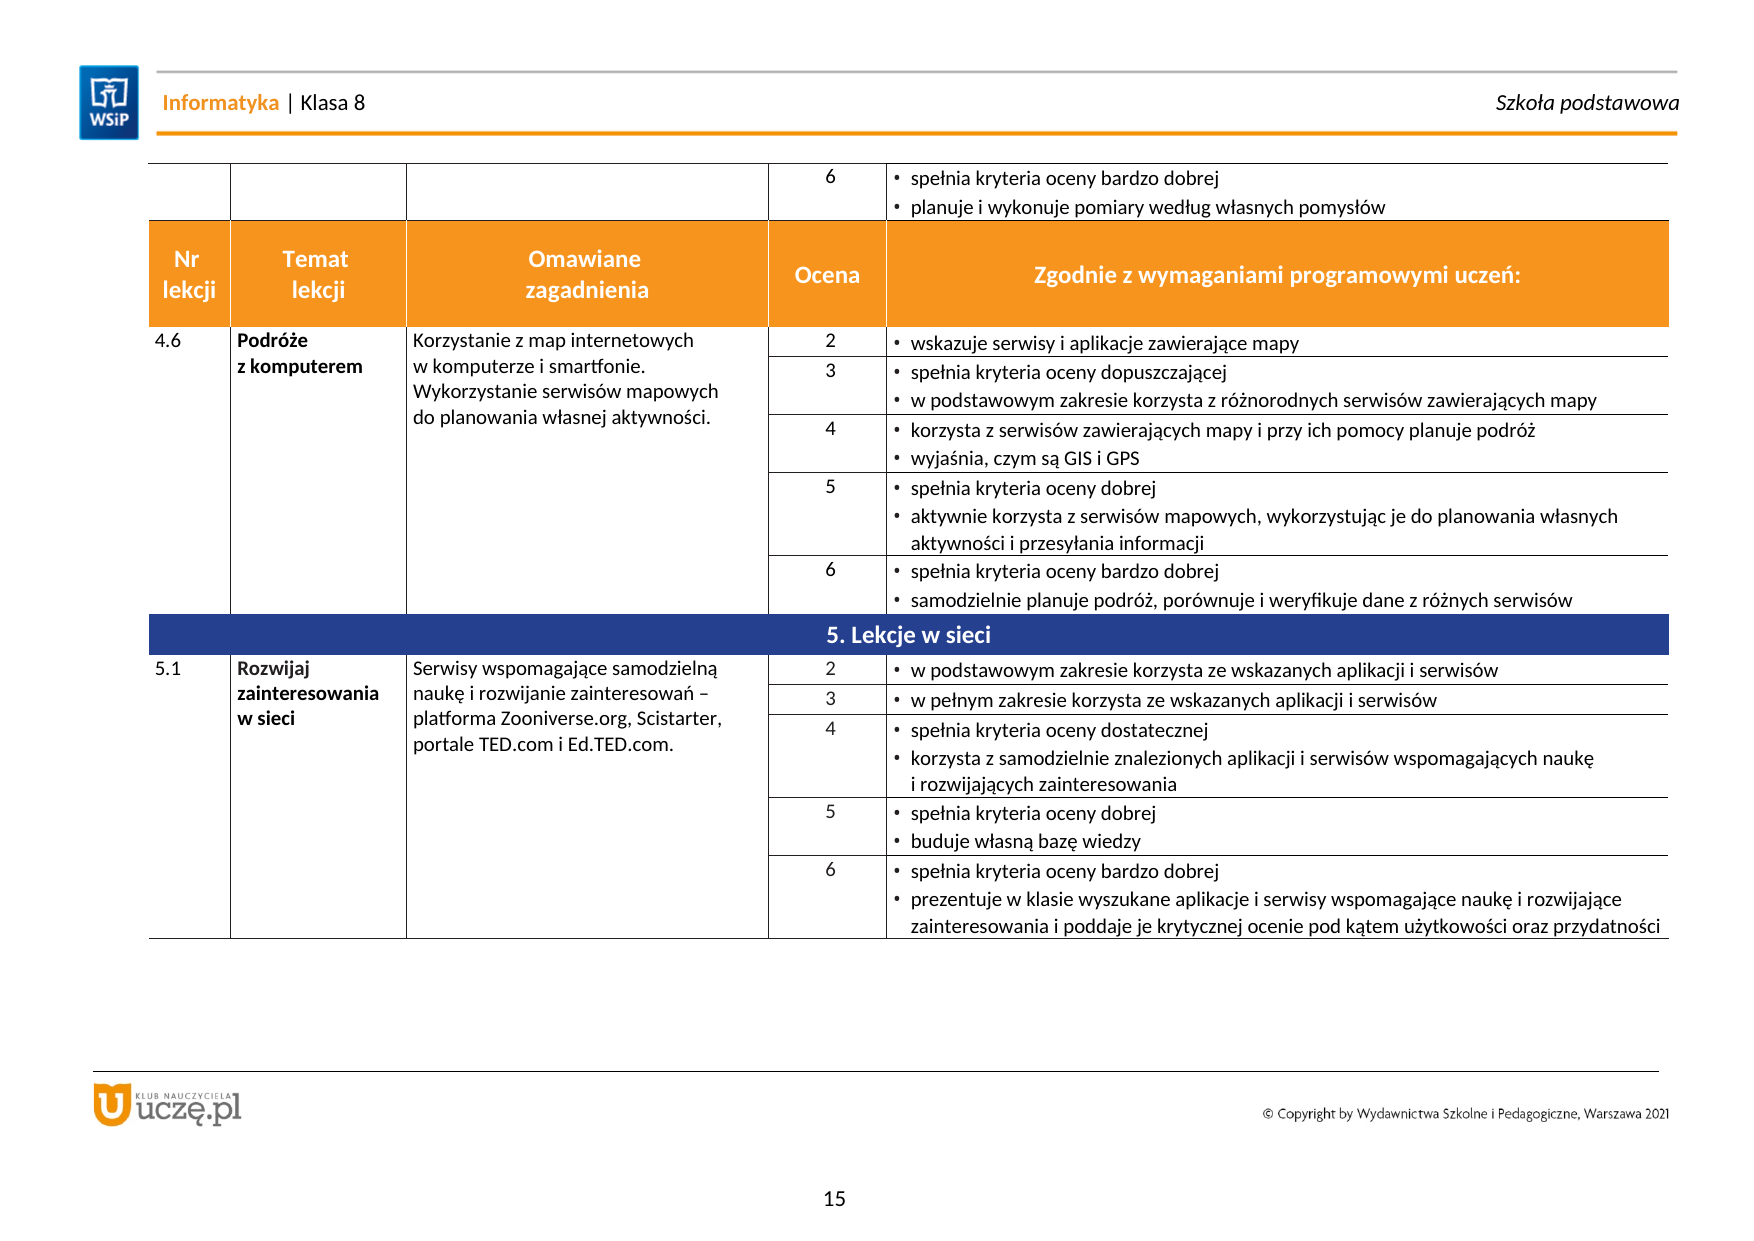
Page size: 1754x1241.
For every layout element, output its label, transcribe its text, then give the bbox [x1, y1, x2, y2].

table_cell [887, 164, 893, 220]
table_cell 5 [769, 798, 886, 855]
table_cell Omawiane zagadnienia [407, 221, 768, 327]
table_cell w podstawowym zakresie korzysta ze wskazanych aplikacji i serwisów [887, 655, 1669, 684]
table_cell Korzystanie z map internetowych w komputerze i smartfonie. Wykorzystanie serwisów mapowych do planowania własnej aktywności. [407, 328, 768, 613]
table_cell 4.6 [148, 328, 230, 613]
table_cell 5 [769, 473, 886, 555]
table_cell 3 [769, 357, 886, 414]
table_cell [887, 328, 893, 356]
table_cell Temat lekcji [231, 221, 406, 327]
table_cell 6 [769, 164, 886, 220]
table_cell 2 [769, 328, 886, 356]
table_cell spełnia kryteria oceny bardzo dobrej prezentuje w klasie wyszukane aplikacje i serwisy wspomagające naukę i rozwijające zainteresowania i poddaje je krytycznej ocenie pod kątem użytkowości oraz przydatności [887, 855, 1669, 938]
table_cell Zgodnie z wymaganiami programowymi uczeń: [887, 221, 1669, 327]
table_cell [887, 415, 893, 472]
table_cell 6 [769, 556, 886, 613]
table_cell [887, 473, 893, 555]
table_cell 4 [769, 715, 886, 797]
table_cell spełnia kryteria oceny dostatecznej korzysta z samodzielnie znalezionych aplikacji i serwisów wspomagających naukę i rozwijających zainteresowania [887, 714, 1669, 797]
table_cell 4 [769, 415, 886, 472]
table_cell 6 [769, 856, 886, 938]
table_cell spełnia kryteria oceny dobrej buduje własną bazę wiedzy [887, 797, 1669, 855]
picture [93, 1080, 1669, 1129]
table_cell 2 [769, 655, 886, 684]
picture [1671, 100, 1677, 109]
table_cell Nr lekcji [149, 221, 230, 327]
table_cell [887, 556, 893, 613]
table_cell Serwisy wspomagające samodzielną naukę i rozwijanie zainteresowań – platforma Zooniverse.org, Scistarter, portale TED.com i Ed.TED.com. [407, 655, 768, 938]
table_cell w pełnym zakresie korzysta ze wskazanych aplikacji i serwisów [887, 684, 1669, 714]
table_cell Podróże z komputerem [231, 328, 406, 613]
picture [0, 7, 1678, 164]
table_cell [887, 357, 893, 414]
table_cell Rozwijaj zainteresowania w sieci [231, 655, 406, 938]
table_cell 5. Lekcje w sieci [149, 614, 1669, 655]
table_cell 3 [769, 685, 886, 714]
table_cell Ocena [769, 221, 886, 327]
table_cell 5.1 [148, 655, 230, 938]
